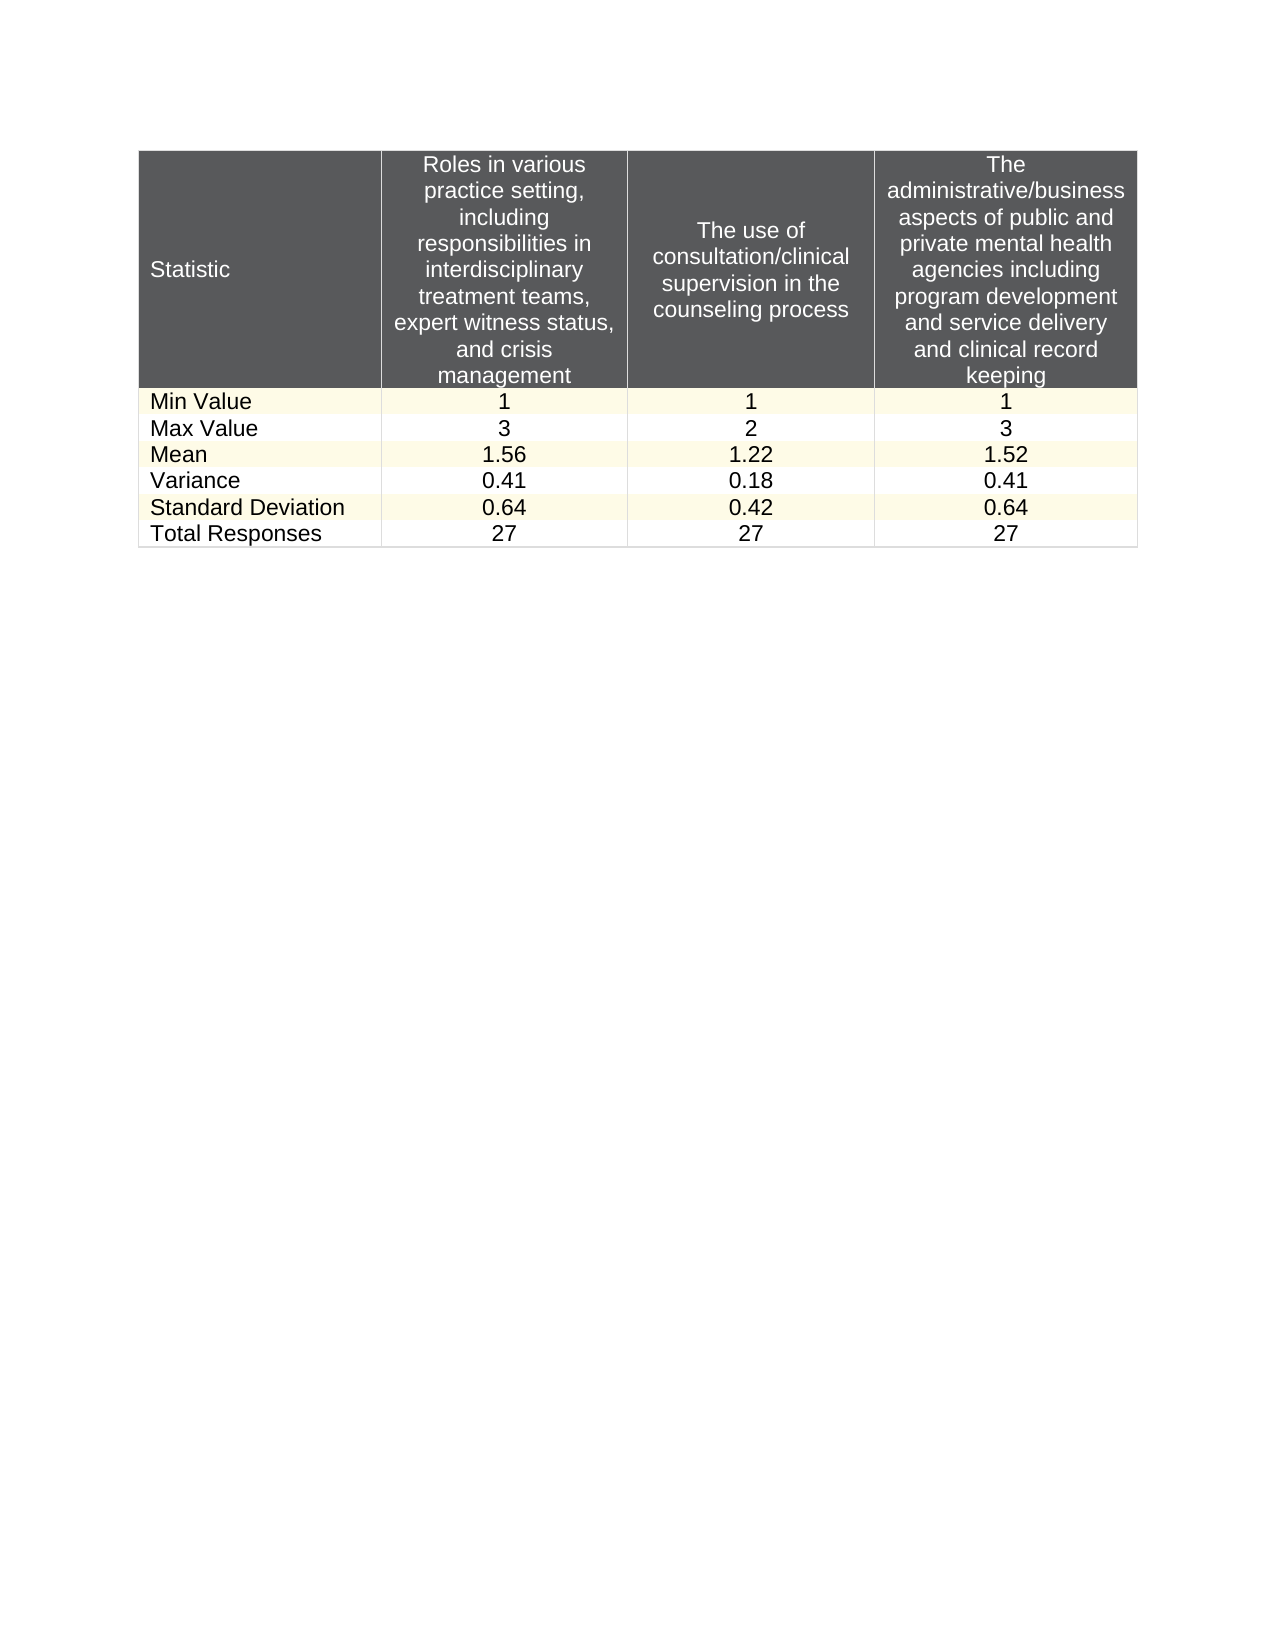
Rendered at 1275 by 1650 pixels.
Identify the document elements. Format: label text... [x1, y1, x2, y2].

table_cell Standard Deviation [139, 494, 381, 520]
table_cell 1 [628, 388, 874, 414]
table_cell 1 [875, 388, 1137, 414]
table_header The administrative/business aspects of public and private mental health agencies including program development and service delivery and clinical record keeping [875, 151, 1137, 388]
table_cell 1.52 [875, 441, 1137, 467]
table_cell Variance [139, 467, 381, 494]
table_cell 27 [382, 520, 627, 546]
table_header Roles in various practice setting, including responsibilities in interdisciplinary treatment teams, expert witness status, and crisis management [382, 151, 627, 388]
table_cell 1 [382, 388, 627, 414]
table_cell Max Value [139, 415, 381, 441]
table_cell 3 [875, 415, 1137, 441]
table_cell Total Responses [139, 520, 381, 546]
table_cell 0.18 [628, 467, 874, 494]
table_cell 0.42 [628, 494, 874, 520]
table_cell 1.22 [628, 441, 874, 467]
table_cell 3 [382, 415, 627, 441]
table_cell Mean [139, 441, 381, 467]
table_header The use of consultation/clinical supervision in the counseling process [628, 151, 874, 388]
table_cell 0.64 [382, 494, 627, 520]
table_cell Min Value [139, 388, 381, 414]
table_cell 0.64 [875, 494, 1137, 520]
table_cell 27 [628, 520, 874, 546]
table_cell 1.56 [382, 441, 627, 467]
table_cell 2 [628, 415, 874, 441]
table_cell 0.41 [875, 467, 1137, 494]
table_cell 0.41 [382, 467, 627, 494]
table_cell 27 [875, 520, 1137, 546]
table_header Statistic [139, 151, 381, 388]
